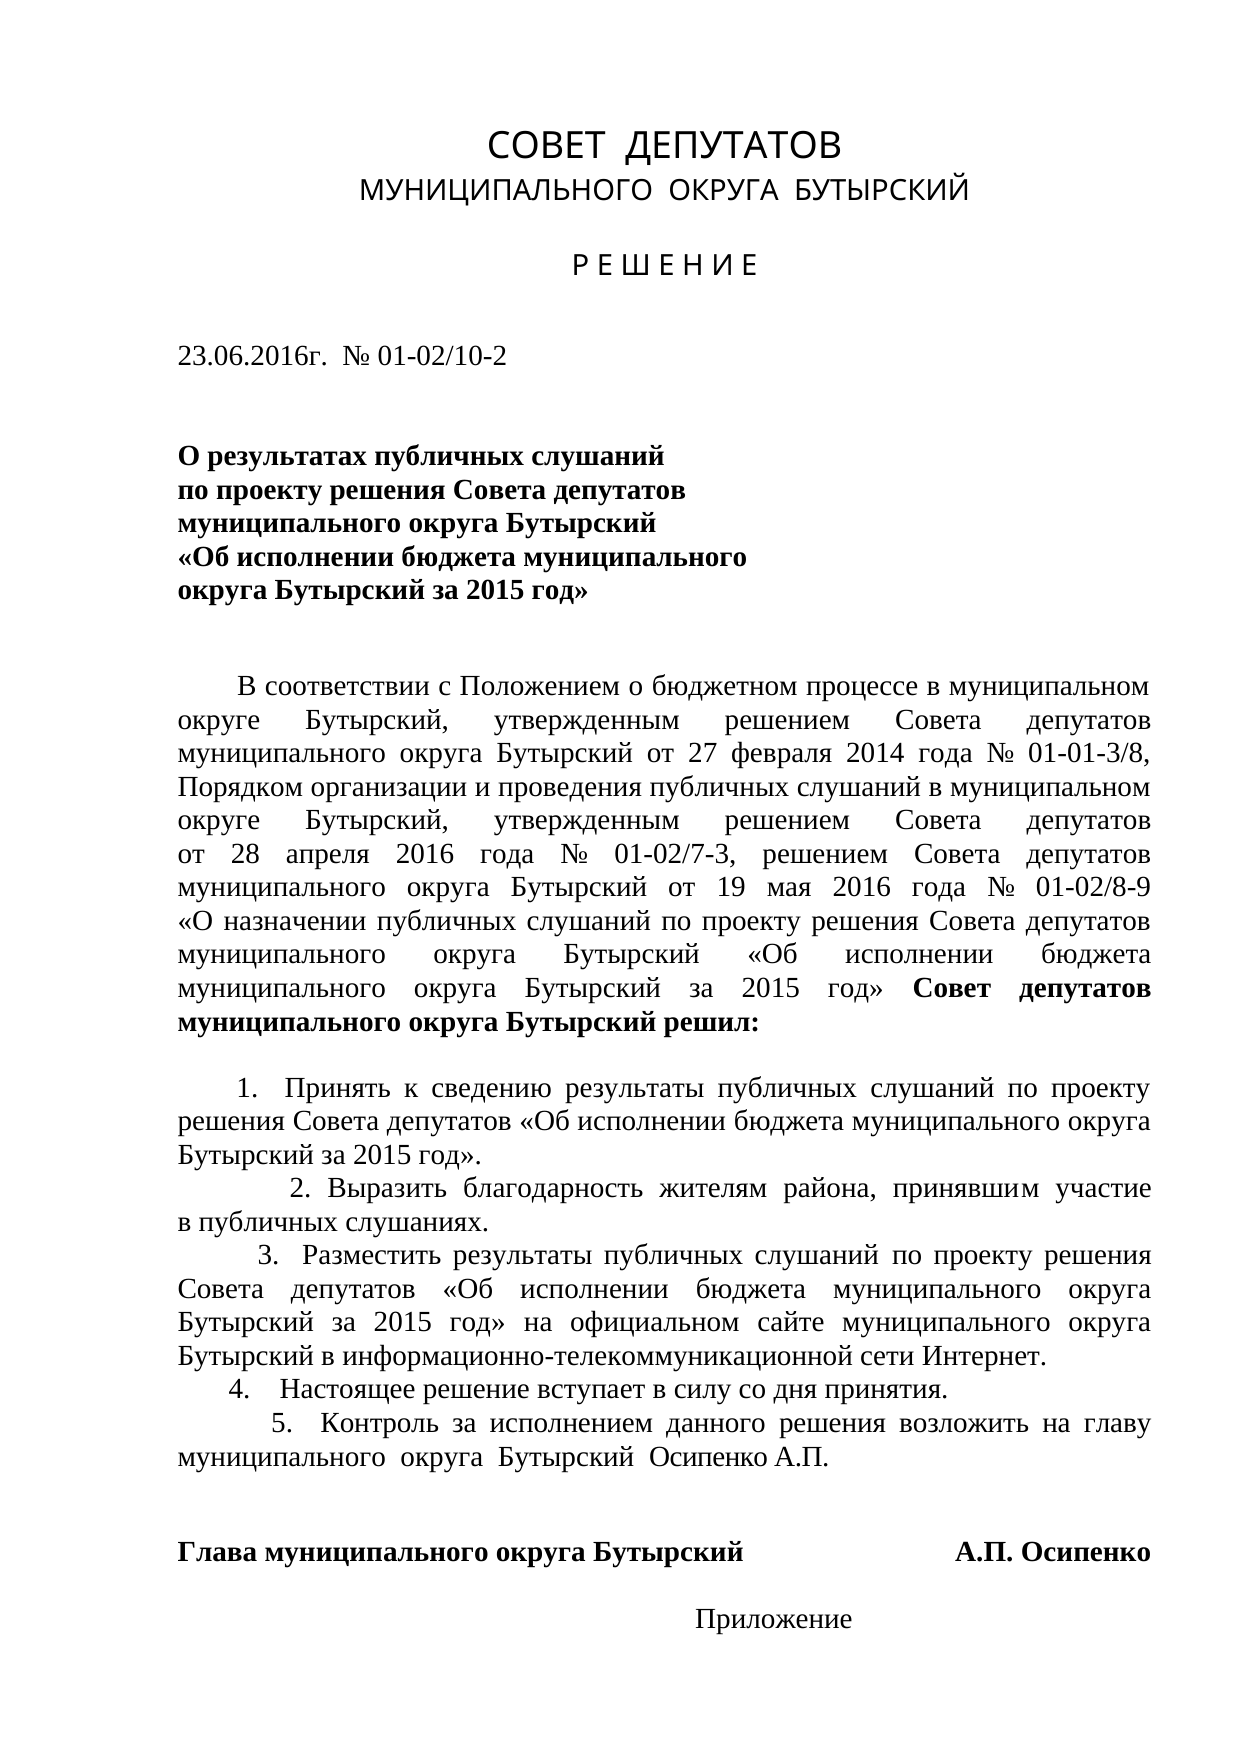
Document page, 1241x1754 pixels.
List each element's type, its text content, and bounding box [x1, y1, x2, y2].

text по проекту решения Совета депутатов [177, 472, 945, 505]
text муниципального округа Бутырский [177, 505, 945, 539]
text Приложение [177, 1602, 1152, 1635]
text МУНИЦИПАЛЬНОГО ОКРУГА БУТЫРСКИЙ [177, 169, 1152, 209]
text 5. Контроль за исполнением данного решения возложить на главу муниципального округа Бутырский Осипенко А.П. [177, 1405, 1152, 1472]
text Р Е Ш Е Н И Е [177, 244, 1152, 284]
text О результатах публичных слушаний [177, 438, 945, 472]
text 4. Настоящее решение вступает в силу со дня принятия. [177, 1372, 1152, 1405]
text округа Бутырский за 2015 год» [177, 572, 945, 606]
text 23.06.2016г. № 01-02/10-2 [177, 338, 1152, 371]
text 3. Разместить результаты публичных слушаний по проекту решения Совета депутатов «Об исполнении бюджета муниципального округа Бутырский за 2015 год» на официальном сайте муниципального округа Бутырский в информационно-телекоммуникационной сети Интернет. [177, 1237, 1152, 1372]
text «Об исполнении бюджета муниципального [177, 539, 945, 572]
text Глава муниципального округа Бутырский А.П. Осипенко [177, 1534, 1152, 1568]
text 2. Выразить благодарность жителям района, принявшим участие в публичных слушаниях. [177, 1170, 1152, 1237]
text СОВЕТ ДЕПУТАТОВ [177, 118, 1152, 169]
text 1. Принять к сведению результаты публичных слушаний по проекту решения Совета депутатов «Об исполнении бюджета муниципального округа Бутырский за 2015 год». [177, 1070, 1152, 1170]
text В соответствии с Положением о бюджетном процессе в муниципальном округе Бутырский, утвержденным решением Совета депутатов муниципального округа Бутырский от 27 февраля 2014 года № 01-01-3/8, Порядком организации и проведения публичных слушаний в муниципальном округе Бутырский, утвержденным решением Совета депутатов от 28 апреля 2016 года № 01-02/7-3, решением Совета депутатов муниципального округа Бутырский от 19 мая 2016 года № 01-02/8-9 «О назначении публичных слушаний по проекту решения Совета депутатов муниципального округа Бутырский «Об исполнении бюджета муниципального округа Бутырский за 2015 год» Совет депутатов муниципального округа Бутырский решил: [177, 668, 1152, 1037]
